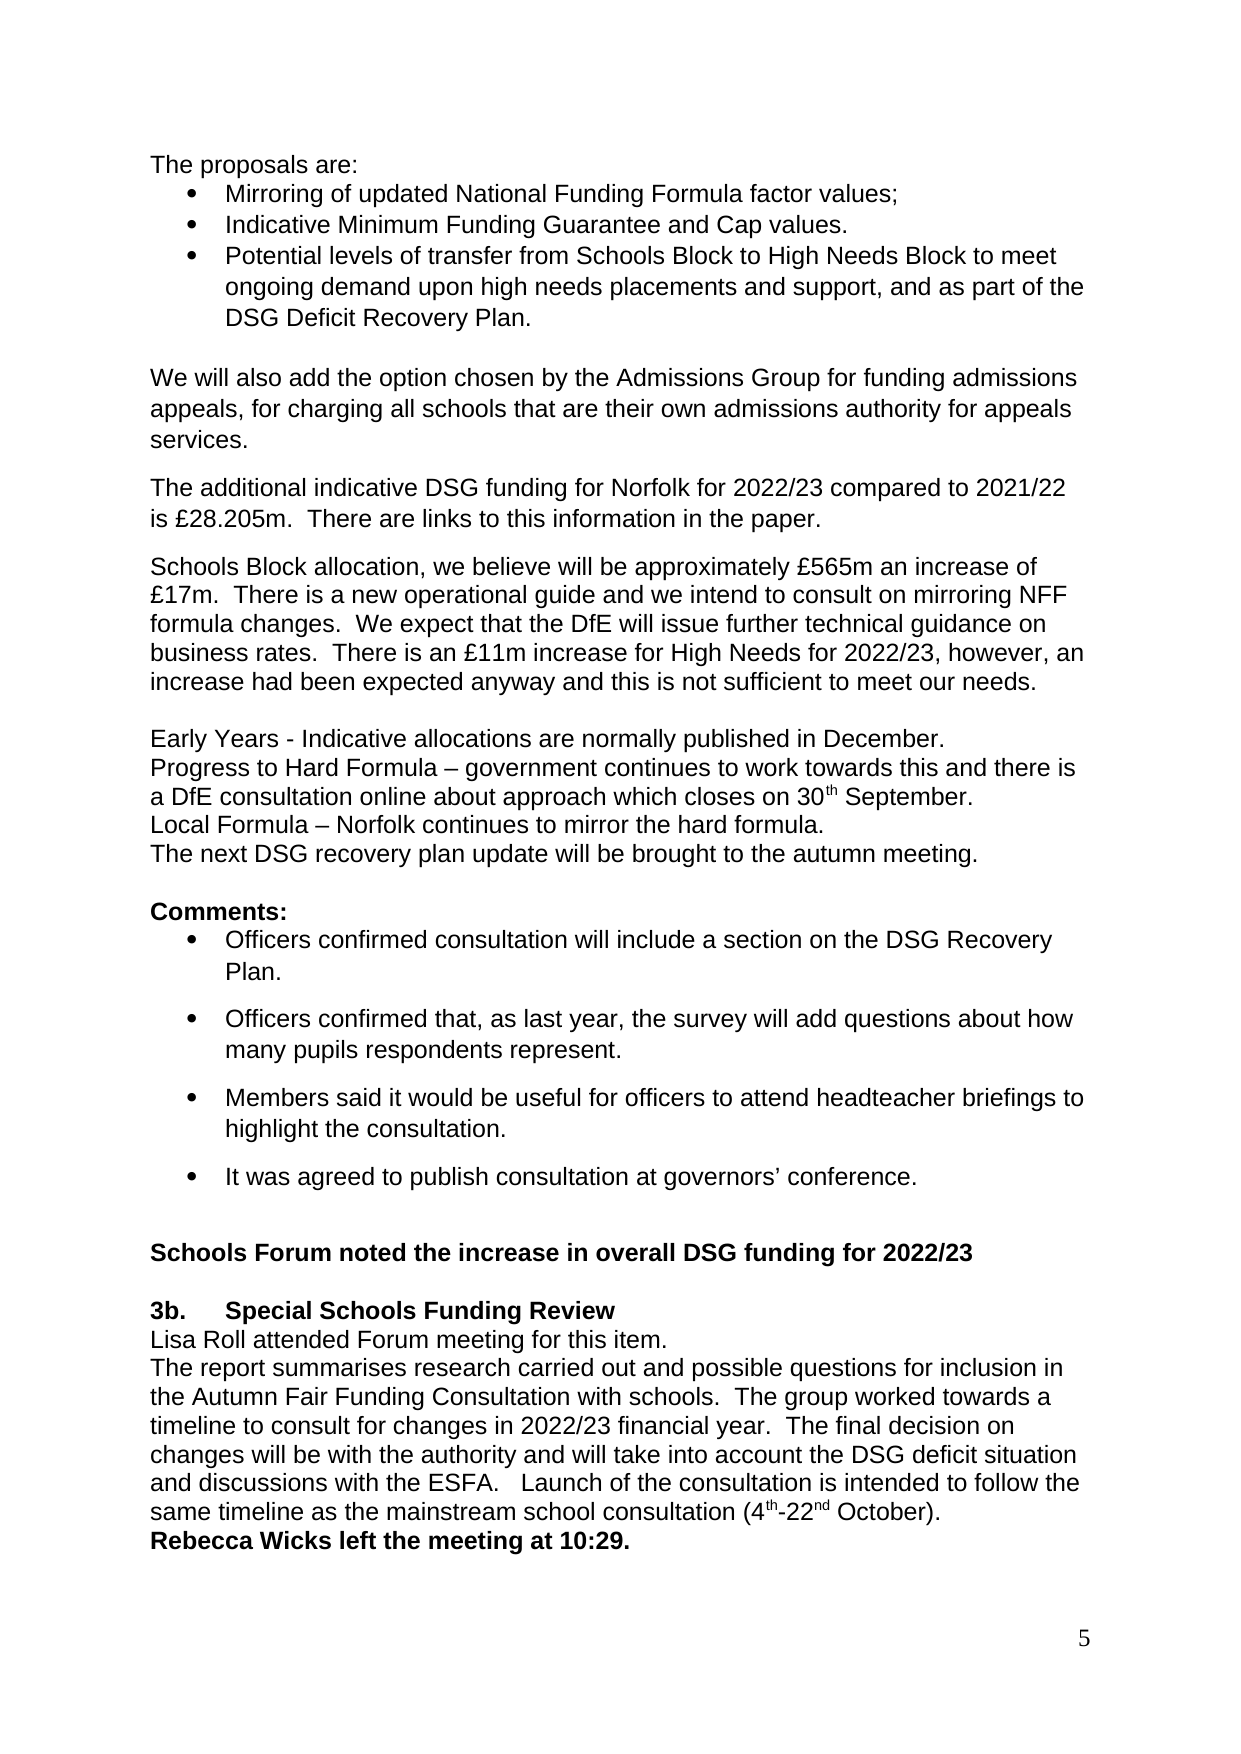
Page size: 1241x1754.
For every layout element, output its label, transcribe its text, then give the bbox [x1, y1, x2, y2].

text Lisa Roll attended Forum meeting for this item. [150, 1325, 1090, 1353]
text Schools Block allocation, we believe will be approximately £565m an increase of £17m. There is a new operational guide and we intend to consult on mirroring NFF formula changes. We expect that the DfE will issue further technical guidance on business rates. There is an £11m increase for High Needs for 2022/23, however, an increase had been expected anyway and this is not sufficient to meet our needs. [150, 552, 1090, 695]
list Members said it would be useful for officers to attend headteacher briefings to highlight the consultation. [187, 1083, 1090, 1143]
list Officers confirmed consultation will include a section on the DSG Recovery Plan. [187, 925, 1090, 985]
text The next DSG recovery plan update will be brought to the autumn meeting. [150, 839, 1090, 868]
list Potential levels of transfer from Schools Block to High Needs Block to meet ongoing demand upon high needs placements and support, and as part of the DSG Deficit Recovery Plan. [187, 241, 1090, 332]
text Rebecca Wicks left the meeting at 10:29. [150, 1526, 1090, 1555]
text Early Years - Indicative allocations are normally published in December. [150, 724, 1090, 753]
text The additional indicative DSG funding for Norfolk for 2022/23 compared to 2021/22 is £28.205m. There are links to this information in the paper. [150, 473, 1090, 533]
list Mirroring of updated National Funding Formula factor values; [187, 179, 1090, 208]
text Progress to Hard Formula – government continues to work towards this and there is a DfE consultation online about approach which closes on 30th September. [150, 753, 1090, 810]
list It was agreed to publish consultation at governors’ conference. [187, 1162, 1090, 1191]
text The proposals are: [150, 150, 1090, 179]
text 3b. Special Schools Funding Review [150, 1296, 1090, 1325]
text The report summarises research carried out and possible questions for inclusion in the Autumn Fair Funding Consultation with schools. The group worked towards a timeline to consult for changes in 2022/23 financial year. The final decision on changes will be with the authority and will take into account the DSG deficit situation and discussions with the ESFA. Launch of the consultation is intended to follow the same timeline as the mainstream school consultation (4th-22nd October). [150, 1353, 1090, 1526]
text Local Formula – Norfolk continues to mirror the hard formula. [150, 810, 1090, 839]
text Schools Forum noted the increase in overall DSG funding for 2022/23 [150, 1238, 1090, 1267]
list Indicative Minimum Funding Guarantee and Cap values. [187, 210, 1090, 239]
text We will also add the option chosen by the Admissions Group for funding admissions appeals, for charging all schools that are their own admissions authority for appeals services. [150, 363, 1090, 454]
text Comments: [150, 897, 1090, 925]
list Officers confirmed that, as last year, the survey will add questions about how many pupils respondents represent. [187, 1004, 1090, 1064]
